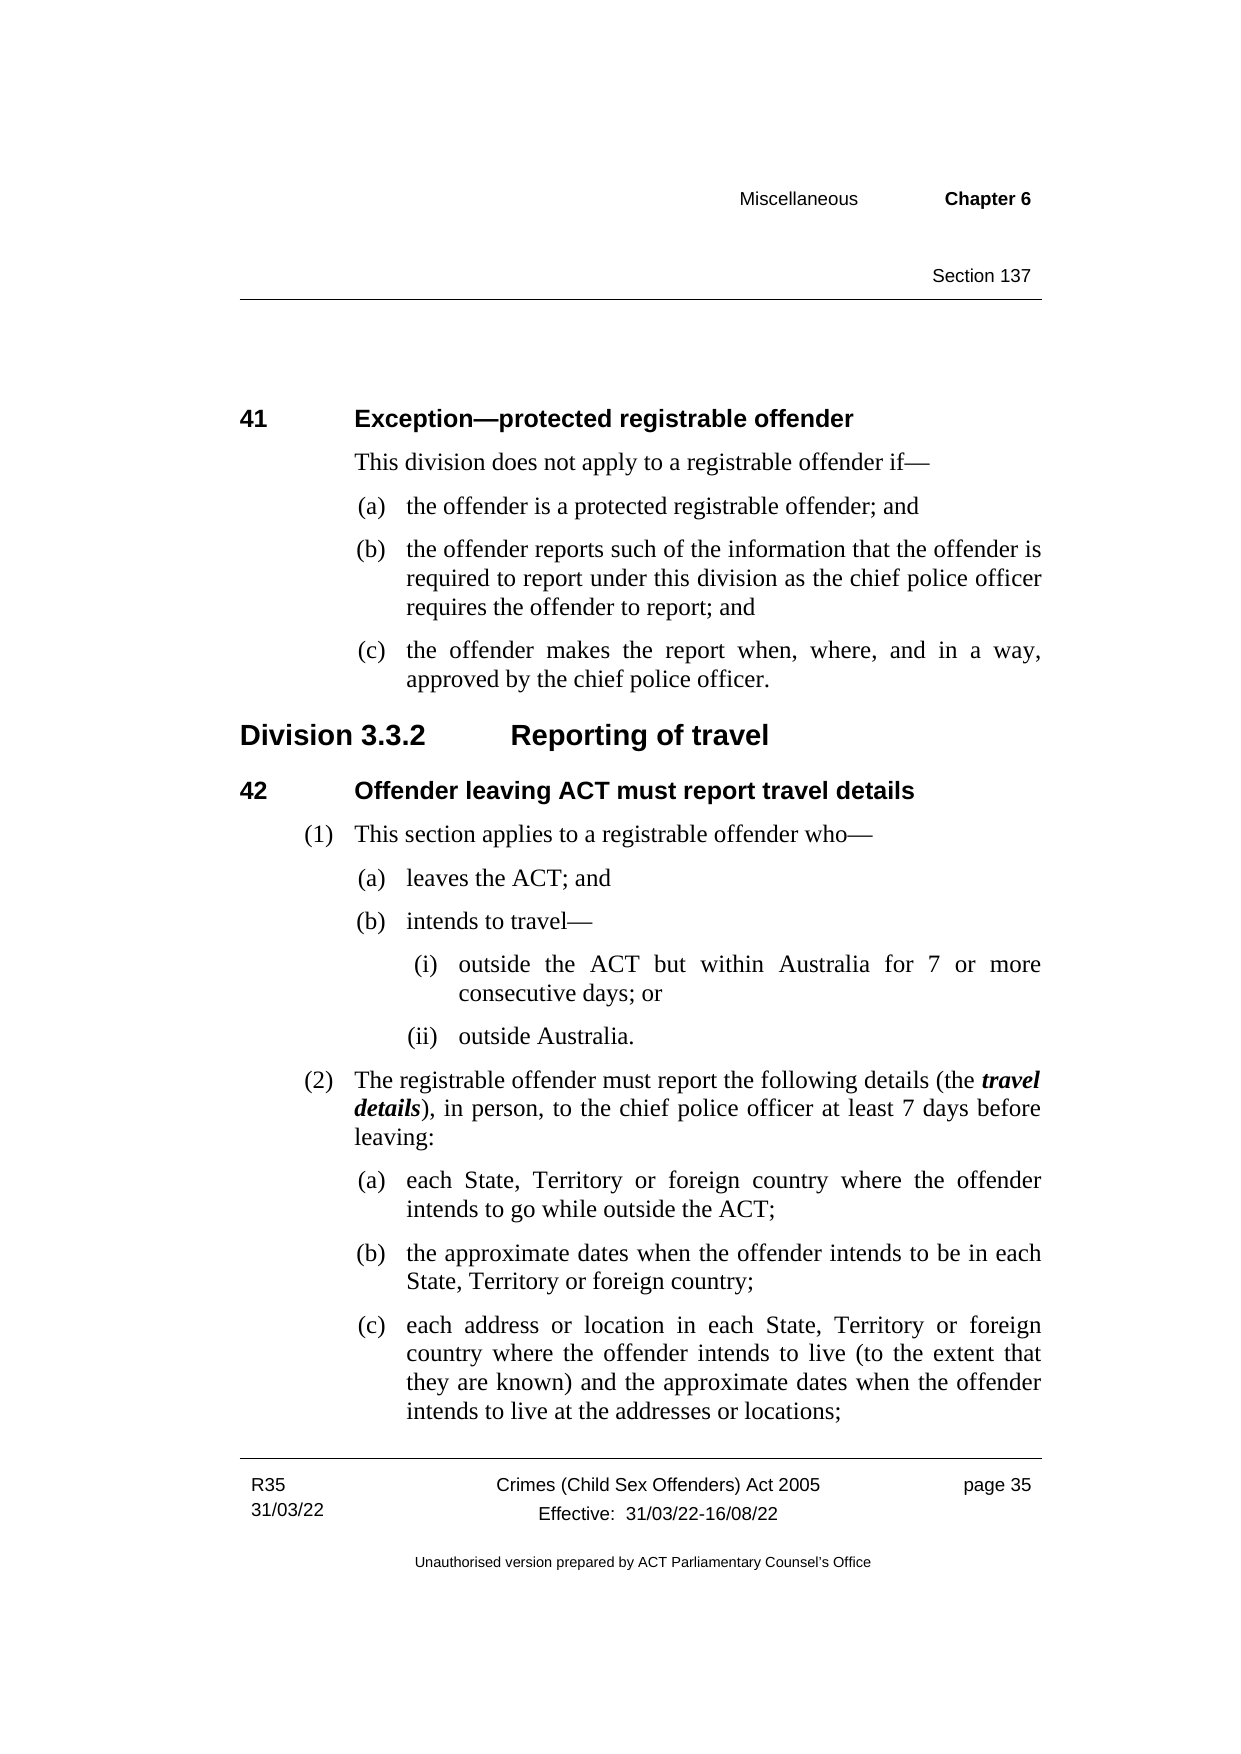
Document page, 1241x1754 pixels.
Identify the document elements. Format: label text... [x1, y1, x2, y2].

text (b) intends to travel— [239, 906, 1042, 935]
text (c) the offender makes the report when, where, and in a way, approved by the chief police officer. [239, 635, 1042, 692]
text 42 Offender leaving ACT must report travel details [239, 776, 1042, 805]
text (a) each State, Territory or foreign country where the offender intends to go while outside the ACT; [239, 1166, 1042, 1223]
text (1) This section applies to a registrable offender who— [239, 819, 1042, 848]
text (2) The registrable offender must report the following details (the travel details), in person, to the chief police officer at least 7 days before leaving: [239, 1065, 1042, 1151]
text (ii) outside Australia. [239, 1021, 1042, 1050]
text 41 Exception—protected registrable offender [239, 404, 1042, 433]
text (i) outside the ACT but within Australia for 7 or more consecutive days; or [239, 949, 1042, 1007]
text (a) the offender is a protected registrable offender; and [239, 491, 1042, 519]
text (a) leaves the ACT; and [239, 863, 1042, 891]
text (b) the offender reports such of the information that the offender is required to report under this division as the chief police officer requires the offender to report; and [239, 534, 1042, 620]
text (b) the approximate dates when the offender intends to be in each State, Territory or foreign country; [239, 1238, 1042, 1295]
text This division does not apply to a registrable offender if— [354, 447, 1042, 476]
text (c) each address or location in each State, Territory or foreign country where the offender intends to live (to the extent that they are known) and the approximate dates when the offender intends to live at the addresses or locations; [239, 1310, 1042, 1425]
text Division 3.3.2 Reporting of travel [239, 717, 1042, 751]
